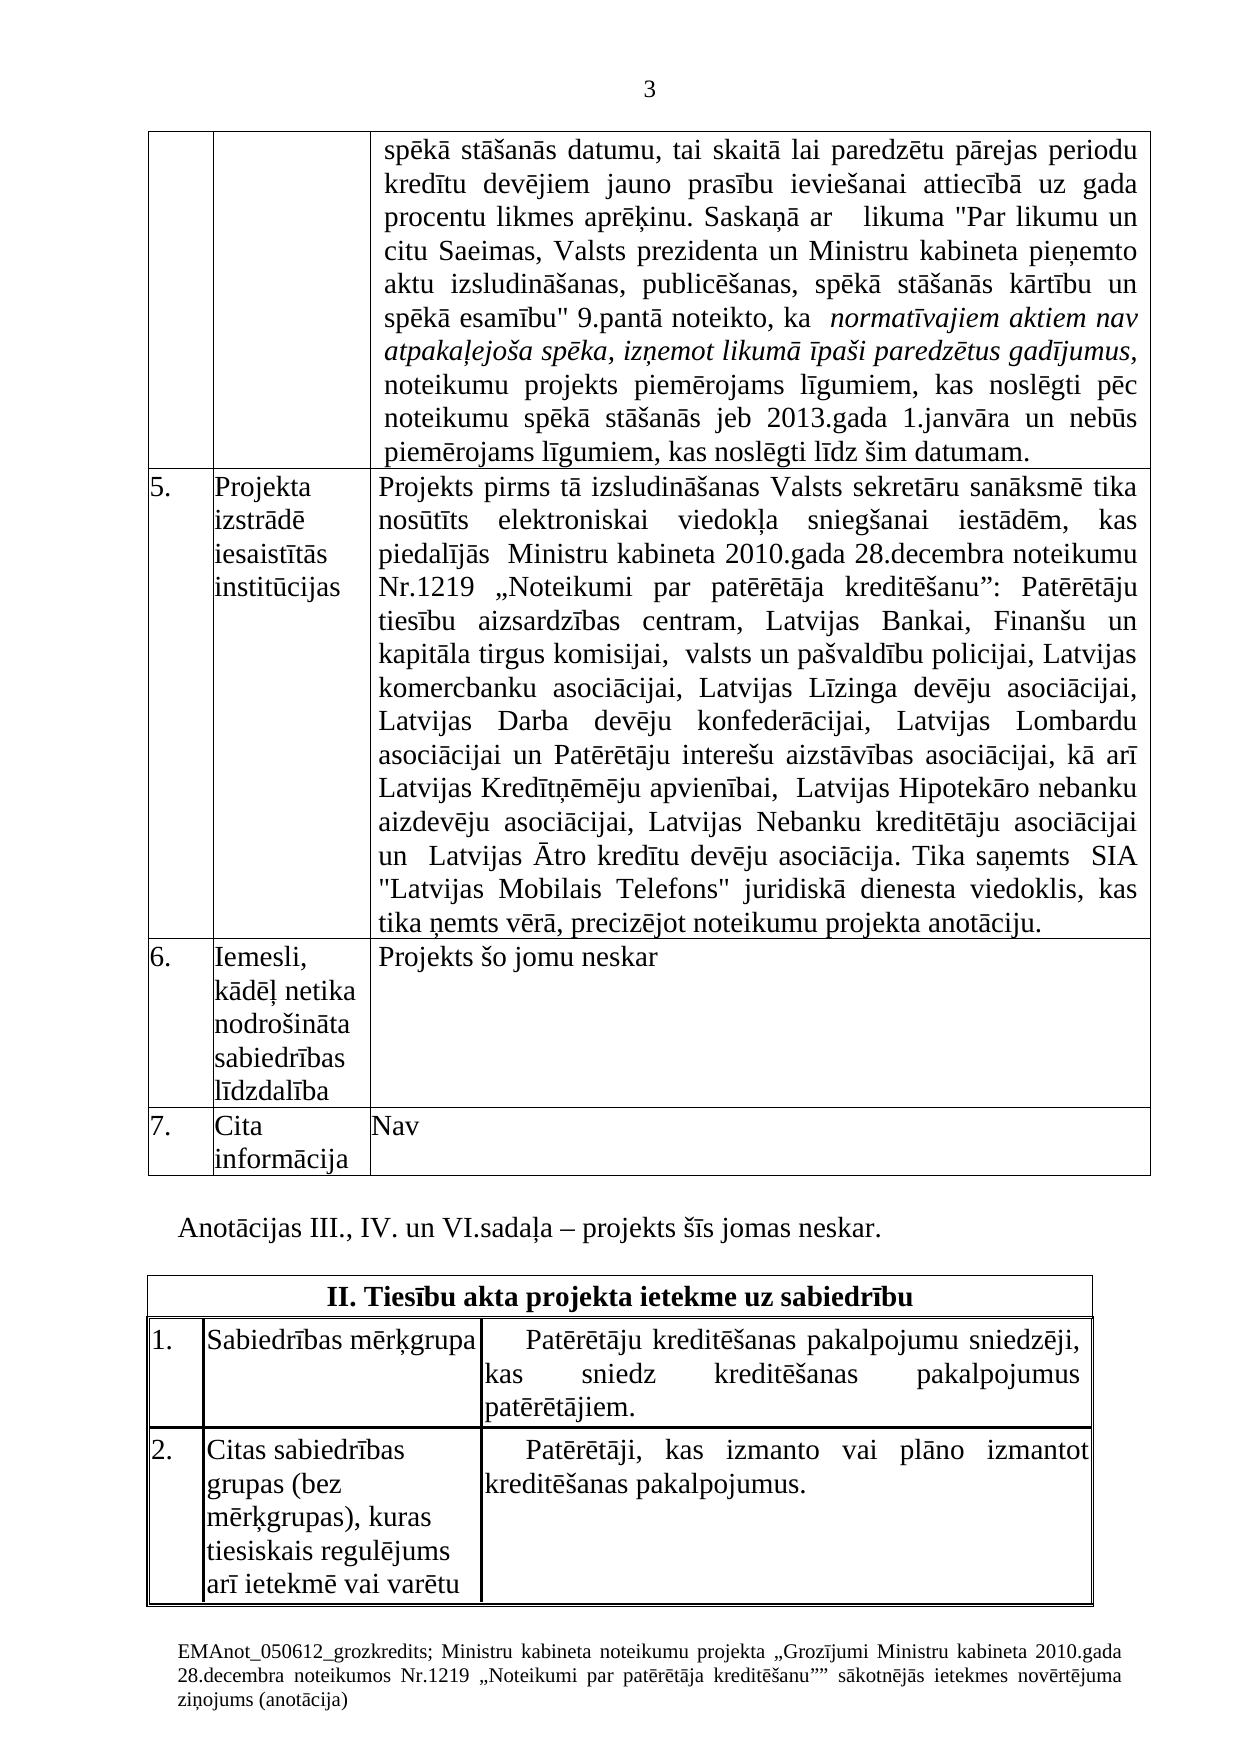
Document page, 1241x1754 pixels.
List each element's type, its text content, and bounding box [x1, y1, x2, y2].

table_cell 4. [149, 132, 213, 468]
table_header II. Tiesību akta projekta ietekme uz sabiedrību [148, 1276, 1092, 1316]
table_cell Nav [371, 1108, 1150, 1175]
table_cell Projekts pirms tā izsludināšanas Valsts sekretāru sanāksmē tika nosūtīts elektroniskai viedokļa sniegšanai iestādēm, kas piedalījās Ministru kabineta 2010.gada 28.decembra noteikumu Nr.1219 „Noteikumi par patērētāja kreditēšanu”: Patērētāju tiesību aizsardzības centram, Latvijas Bankai, Finanšu un kapitāla tirgus komisijai, valsts un pašvaldību policijai, Latvijas komercbanku asociācijai, Latvijas Līzinga devēju asociācijai, Latvijas Darba devēju konfederācijai, Latvijas Lombardu asociācijai un Patērētāju interešu aizstāvības asociācijai, kā arī Latvijas Kredītņēmēju apvienībai, Latvijas Hipotekāro nebanku aizdevēju asociācijai, Latvijas Nebanku kreditētāju asociācijai un Latvijas Ātro kredītu devēju asociācija. Tika saņemts SIA "Latvijas Mobilais Telefons" juridiskā dienesta viedoklis, kas tika ņemts vērā, precizējot noteikumu projekta anotāciju. [371, 469, 1150, 938]
table_cell Projekta izstrādē iesaistītās institūcijas [214, 469, 370, 938]
table_cell 5. [149, 469, 213, 938]
table_cell 2. [150, 1429, 203, 1603]
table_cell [481, 1429, 1091, 1603]
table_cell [371, 132, 1150, 468]
table_cell Iemesli, kādēļ netika nodrošināta sabiedrības līdzdalība [214, 939, 370, 1107]
table_cell Cita informācija [214, 1108, 370, 1175]
text Anotācijas III., IV. un VI.sadaļa – projekts šīs jomas neskar. [177, 1210, 1122, 1243]
table_cell 1. [150, 1319, 202, 1426]
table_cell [214, 132, 370, 468]
table_cell 7. [149, 1108, 213, 1175]
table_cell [203, 1429, 481, 1603]
table_cell Sabiedrības mērķgrupa [205, 1319, 480, 1426]
table_cell 6. [149, 939, 213, 1107]
table_cell Projekts šo jomu neskar [371, 939, 1150, 1107]
table_cell Patērētāju kreditēšanas pakalpojumu sniedzēji, kas sniedz kreditēšanas pakalpojumus patērētājiem. [483, 1319, 1091, 1426]
